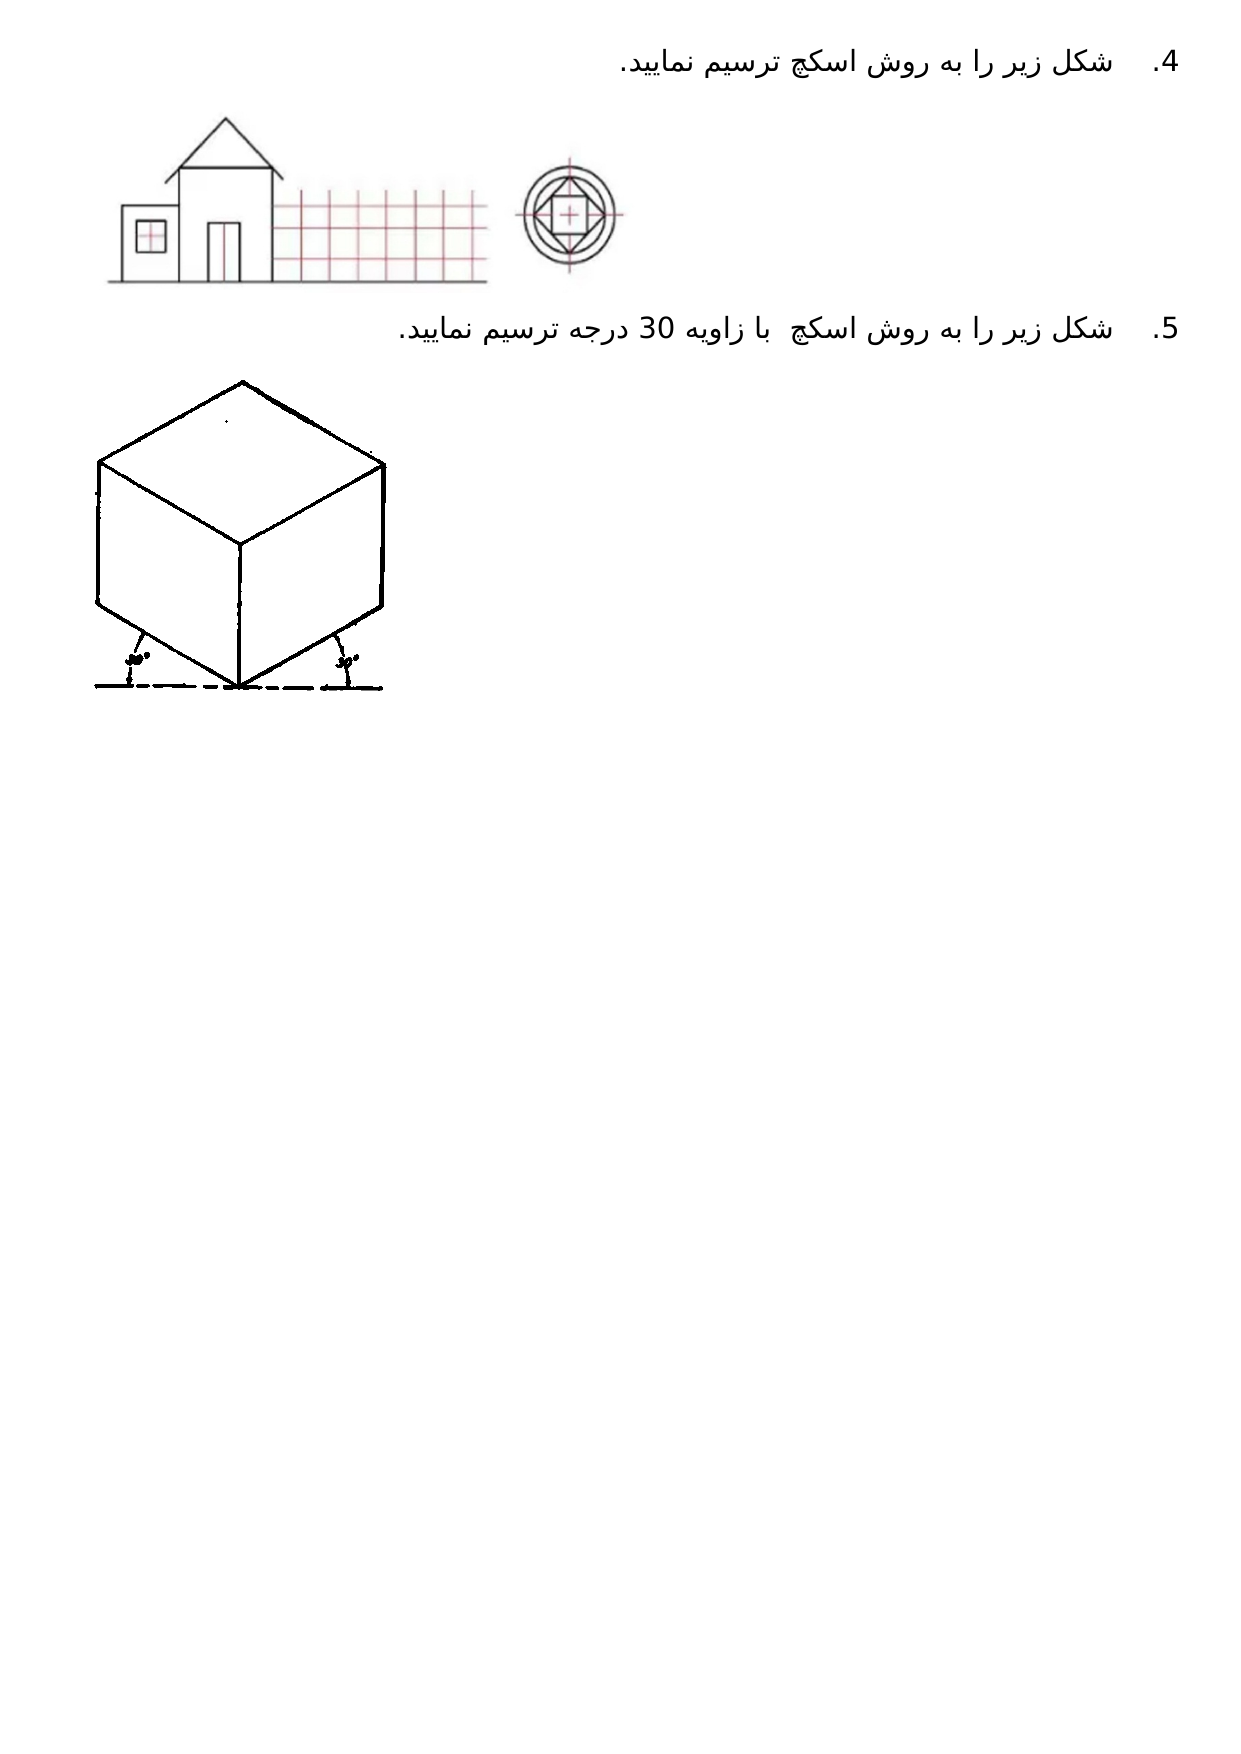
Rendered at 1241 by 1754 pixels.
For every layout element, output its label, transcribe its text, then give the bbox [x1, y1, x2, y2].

picture [73, 364, 398, 691]
list شکل زیر را به روش اسکچ ترسیم نمایید. [74, 44, 1152, 78]
list شکل زیر را به روش اسکچ با زاویه 30 درجه ترسیم نمایید. [74, 311, 1152, 345]
picture [73, 97, 635, 293]
